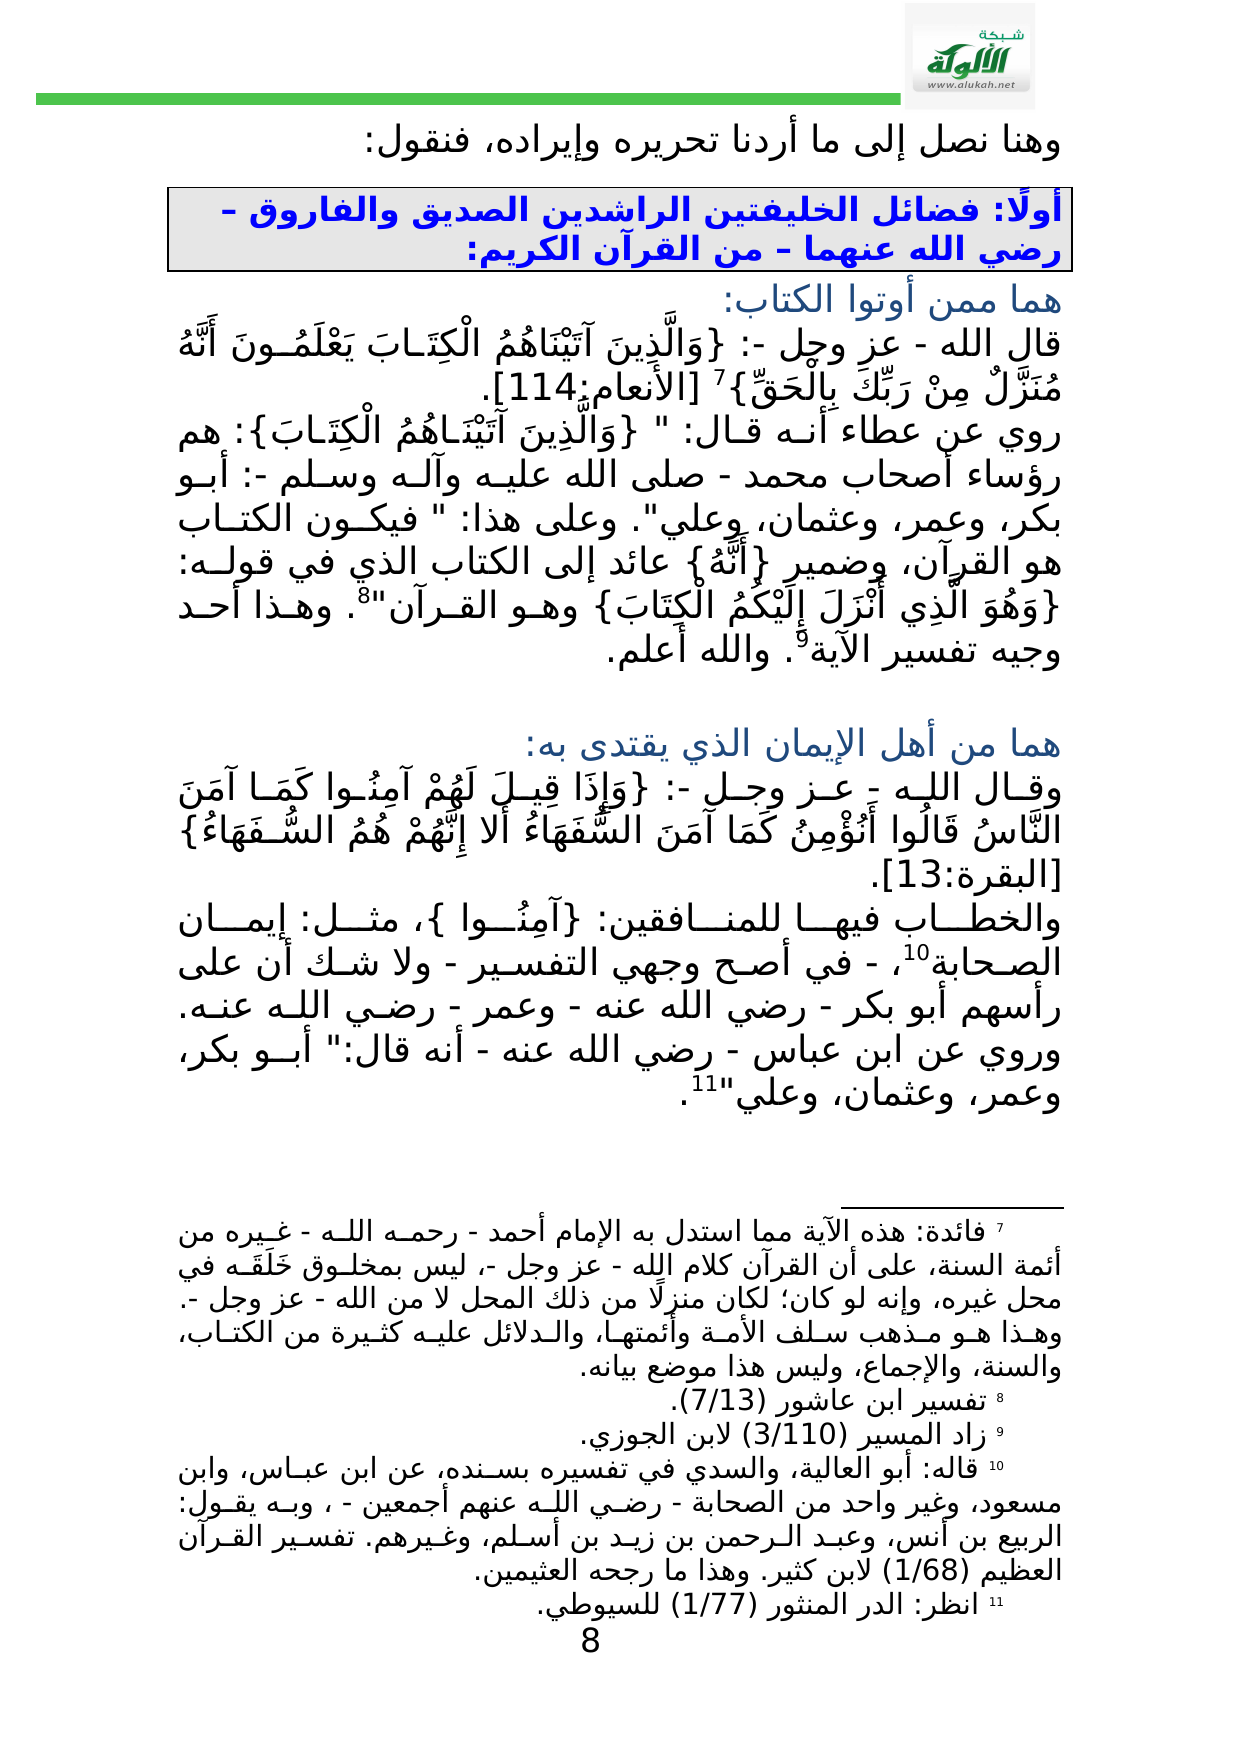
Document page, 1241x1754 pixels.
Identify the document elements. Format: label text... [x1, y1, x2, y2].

text قال الله - عز وجل -: {وَالَّذِينَ آتَيْنَاهُمُ الْكِتَابَ يَعْلَمُونَ أَنَّهُ مُنَزَّلٌ مِنْ رَبِّكَ بِالْحَقِّ} [الأنعام:114]. [177, 322, 1063, 409]
text هما من أهل الإيمان الذي يقتدى به: [177, 722, 1063, 766]
text روي عن عطاء أنه قال: " {وَالَّذِينَ آتَيْنَاهُمُ الْكِتَابَ}: هم رؤساء أصحاب محمد - صلى الله عليه وآله وسلم -: أبو بكر، وعمر، وعثمان، وعلي". وعلى هذا: " فيكون الكتاب هو القرآن، وضمير {أَنَّهُ} عائد إلى الكتاب الذي في قوله: {وَهُوَ الَّذِي أَنْزَلَ إِلَيْكُمُ الْكِتَابَ} وهو القرآن". وهذا أحد وجيه تفسير الآية. والله أعلم. [177, 409, 1063, 671]
text وقال الله - عز وجل -: {وَإِذَا قِيلَ لَهُمْ آمِنُوا كَمَا آمَنَ النَّاسُ قَالُوا أَنُؤْمِنُ كَمَا آمَنَ السُّفَهَاءُ أَلا إِنَّهُمْ هُمُ السُّفَهَاءُ} [البقرة:13]. [177, 766, 1063, 896]
subtitle أولًا: فضائل الخليفتين الراشدين الصديق والفاروق – رضي الله عنهما – من القرآن الكريم: [169, 188, 1071, 270]
text والخطاب فيها للمنافقين: {آمِنُوا }، مثل: إيمان الصحابة، - في أصح وجهي التفسير - ولا شك أن على رأسهم أبو بكر - رضي الله عنه - وعمر - رضي الله عنه. وروي عن ابن عباس - رضي الله عنه - أنه قال:" أبو بكر، وعمر، وعثمان، وعلي". [177, 896, 1063, 1115]
text هما ممن أوتوا الكتاب: [177, 278, 1063, 322]
text وهنا نصل إلى ما أردنا تحريره وإيراده، فنقول: [177, 118, 1063, 162]
